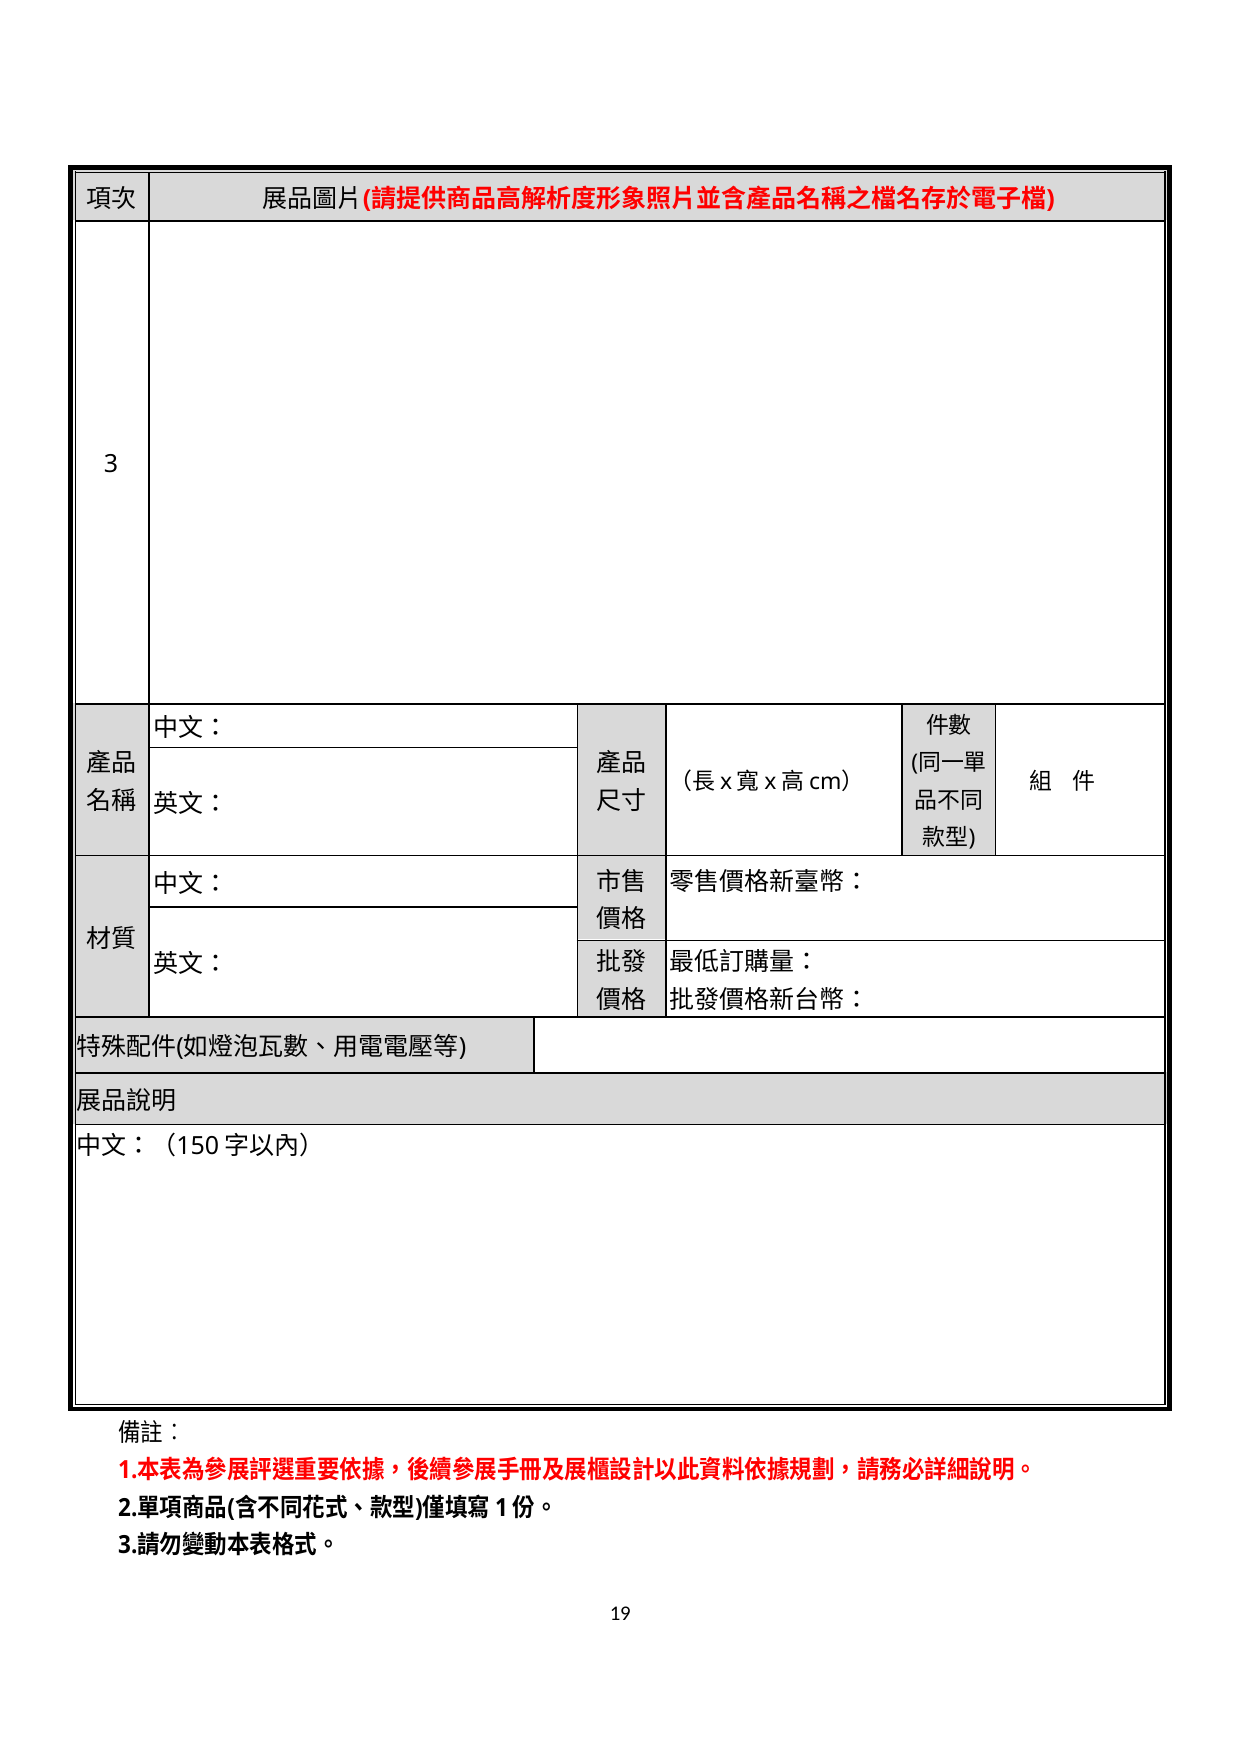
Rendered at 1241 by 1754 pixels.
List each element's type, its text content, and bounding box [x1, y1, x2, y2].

table_cell 組 件 [996, 705, 1164, 855]
table_cell 英文： [150, 908, 577, 1016]
table_cell 市售 價格 [578, 856, 665, 939]
table_cell 批發 價格 [578, 941, 665, 1016]
table_header 展品圖片(請提供商品高解析度形象照片並含產品名稱之檔名存於電子檔) [150, 173, 1164, 220]
table_cell [535, 1018, 1164, 1072]
table_cell 材質 [76, 856, 148, 1016]
table_cell 中文：（150字以內） [76, 1125, 1164, 1403]
table_cell 件數 (同一單品不同款型) [903, 705, 995, 855]
table_cell 零售價格新臺幣： [667, 856, 1164, 939]
table_cell 產品 名稱 [76, 705, 148, 855]
table_cell 產品 尺寸 [578, 705, 665, 855]
table_cell 中文： [150, 856, 577, 906]
text 備註︰ [118, 1411, 1122, 1449]
table_cell [150, 222, 1164, 703]
table_header 項次 [76, 173, 148, 220]
table_cell 3 [76, 222, 148, 703]
text 1.本表為參展評選重要依據，後續參展手冊及展櫃設計以此資料依據規劃，請務必詳細說明。 [118, 1449, 1122, 1486]
table_cell （長x寬x高 cm） [667, 705, 901, 855]
table_cell 中文： [150, 705, 577, 746]
table_cell 展品說明 [76, 1074, 1164, 1124]
text 3.請勿變動本表格式。 [118, 1524, 1122, 1561]
table_cell 英文： [150, 748, 577, 855]
table_cell 最低訂購量： 批發價格新台幣： [667, 941, 1164, 1016]
table_cell 特殊配件(如燈泡瓦數、用電電壓等) [76, 1018, 533, 1072]
text 2.單項商品(含不同花式、款型)僅填寫1份。 [118, 1486, 1122, 1524]
